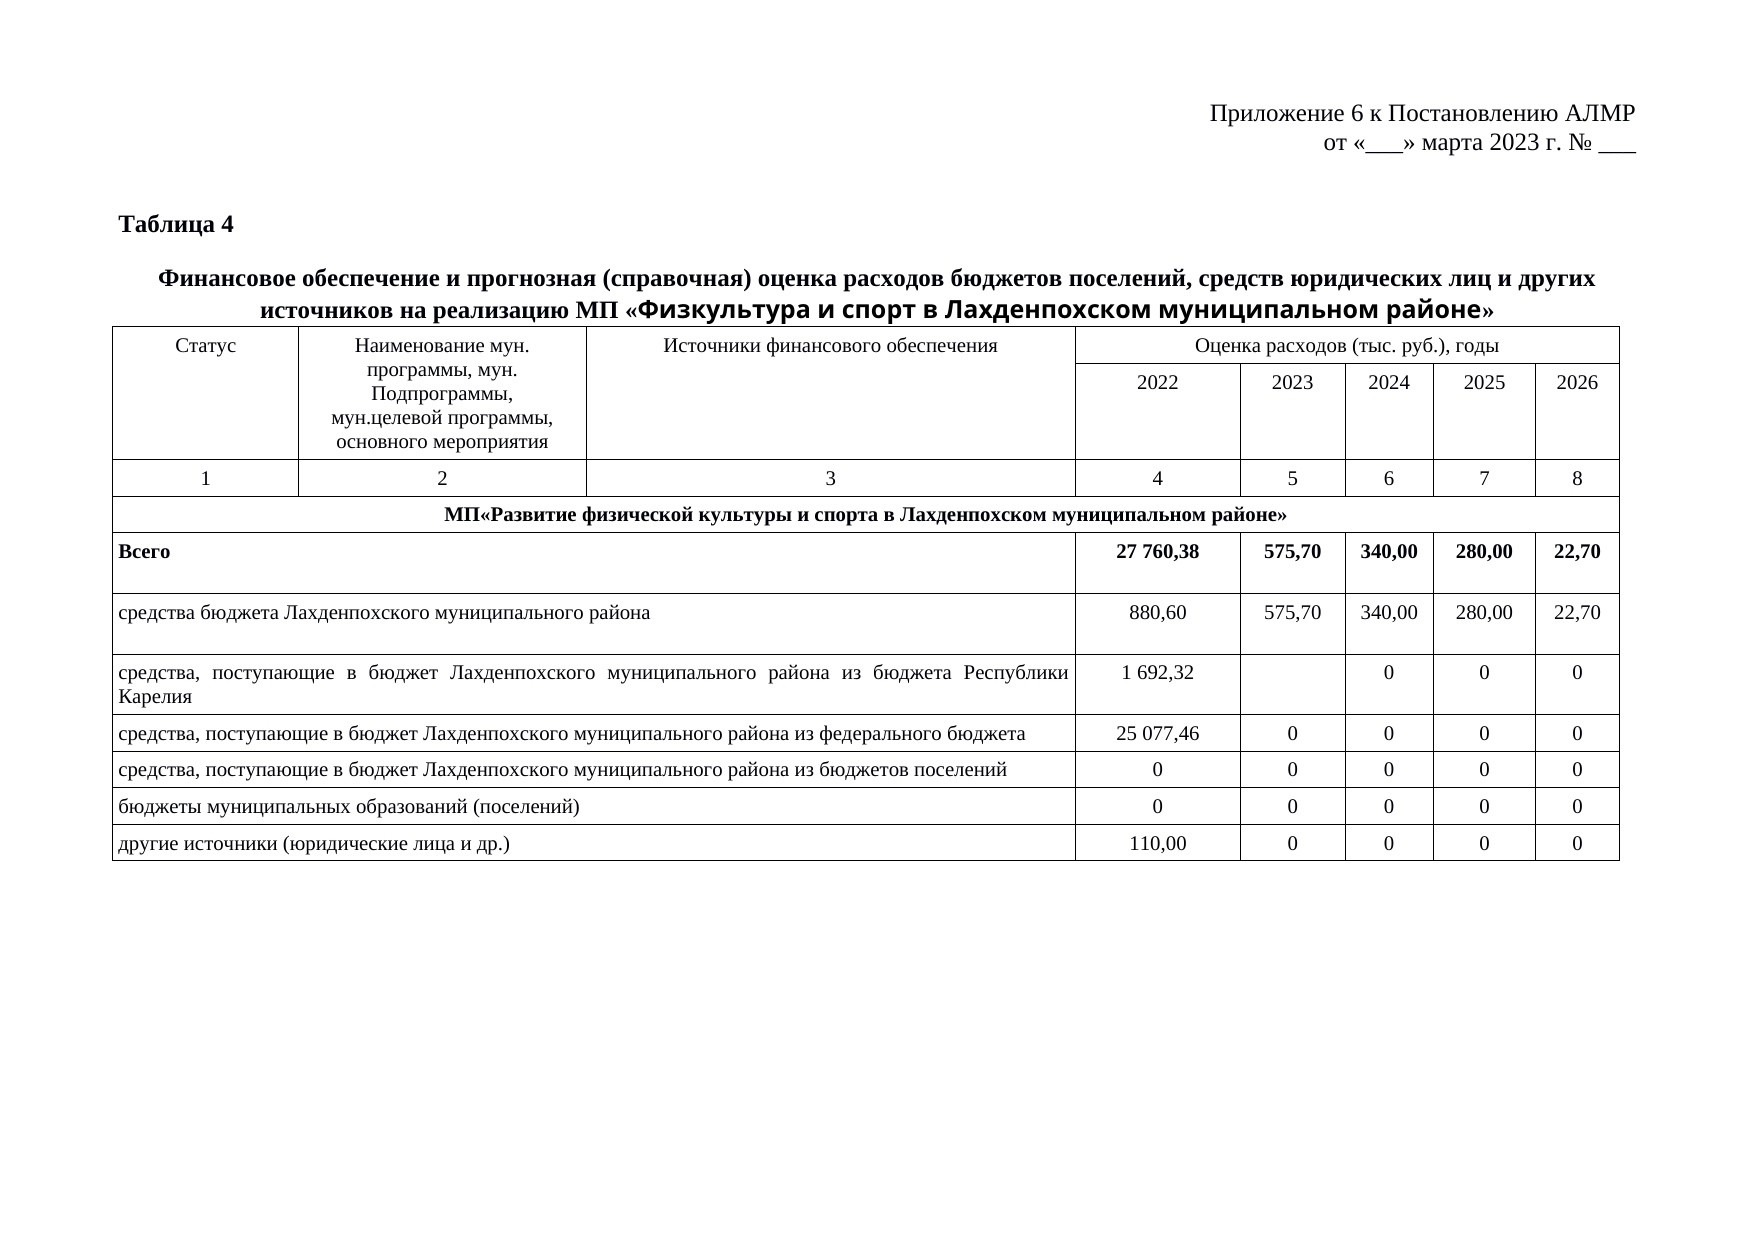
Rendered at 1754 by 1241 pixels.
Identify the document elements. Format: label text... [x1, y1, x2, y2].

table_cell 0 [1346, 752, 1433, 787]
table_cell 0 [1434, 825, 1535, 860]
table_header Оценка расходов (тыс. руб.), годы [1076, 327, 1619, 363]
table_cell 0 [1536, 825, 1619, 860]
table_cell [1241, 655, 1345, 714]
table_cell 340,00 [1346, 533, 1433, 593]
table_cell 0 [1346, 655, 1433, 714]
table_header Статус [113, 327, 298, 459]
table_cell 0 [1346, 788, 1433, 824]
table_cell средства, поступающие в бюджет Лахденпохского муниципального района из бюджета Республики Карелия [113, 655, 1075, 714]
table_cell 0 [1241, 715, 1345, 751]
table_cell 2023 [1241, 364, 1345, 459]
table_cell 3 [587, 460, 1075, 496]
table_cell 2 [299, 460, 586, 496]
table_cell 575,70 [1241, 594, 1345, 653]
text Таблица 4 [118, 209, 1636, 238]
table_cell 0 [1536, 752, 1619, 787]
table_cell 0 [1076, 752, 1240, 787]
table_cell другие источники (юридические лица и др.) [113, 825, 1075, 860]
table_cell 0 [1076, 788, 1240, 824]
table_cell 110,00 [1076, 825, 1240, 860]
table_cell 0 [1434, 715, 1535, 751]
table_cell 8 [1536, 460, 1619, 496]
table_cell 340,00 [1346, 594, 1433, 653]
table_cell 0 [1346, 715, 1433, 751]
table_cell 6 [1346, 460, 1433, 496]
table_cell 0 [1241, 825, 1345, 860]
table_cell 1 692,32 [1076, 655, 1240, 714]
table_cell 575,70 [1241, 533, 1345, 593]
table_cell Всего [113, 533, 1075, 593]
table_cell 5 [1241, 460, 1345, 496]
table_cell 0 [1434, 788, 1535, 824]
table_cell 0 [1536, 788, 1619, 824]
table_cell 22,70 [1536, 594, 1619, 653]
table_cell 0 [1434, 752, 1535, 787]
table_cell бюджеты муниципальных образований (поселений) [113, 788, 1075, 824]
table_cell 2026 [1536, 364, 1619, 459]
table_cell 2022 [1076, 364, 1240, 459]
table_cell 2025 [1434, 364, 1535, 459]
table_cell средства, поступающие в бюджет Лахденпохского муниципального района из федерального бюджета [113, 715, 1075, 751]
table_cell средства бюджета Лахденпохского муниципального района [113, 594, 1075, 653]
table_cell 0 [1536, 655, 1619, 714]
table_cell 0 [1241, 752, 1345, 787]
table_cell 25 077,46 [1076, 715, 1240, 751]
table_cell 0 [1536, 715, 1619, 751]
table_cell 880,60 [1076, 594, 1240, 653]
table_cell 22,70 [1536, 533, 1619, 593]
table_header Наименование мун. программы, мун. Подпрограммы, мун.целевой программы, основного мероприятия [299, 327, 586, 459]
table_cell 0 [1346, 825, 1433, 860]
table_cell средства, поступающие в бюджет Лахденпохского муниципального района из бюджетов поселений [113, 752, 1075, 787]
text Финансовое обеспечение и прогнозная (справочная) оценка расходов бюджетов поселений, средств юридических лиц и других источников на реализацию МП «Физкультура и спорт в Лахденпохском муниципальном районе» [118, 263, 1636, 326]
table_cell 4 [1076, 460, 1240, 496]
table_cell 2024 [1346, 364, 1433, 459]
table_cell 1 [113, 460, 298, 496]
text Приложение 6 к Постановлению АЛМР [118, 98, 1636, 127]
table_cell 0 [1434, 655, 1535, 714]
table_cell 0 [1241, 788, 1345, 824]
table_cell 280,00 [1434, 594, 1535, 653]
text от «___» марта 2023 г. № ___ [118, 127, 1636, 156]
table_cell 7 [1434, 460, 1535, 496]
table_cell 27 760,38 [1076, 533, 1240, 593]
table_cell МП«Развитие физической культуры и спорта в Лахденпохском муниципальном районе» [113, 497, 1619, 532]
table_header Источники финансового обеспечения [587, 327, 1075, 459]
table_cell 280,00 [1434, 533, 1535, 593]
